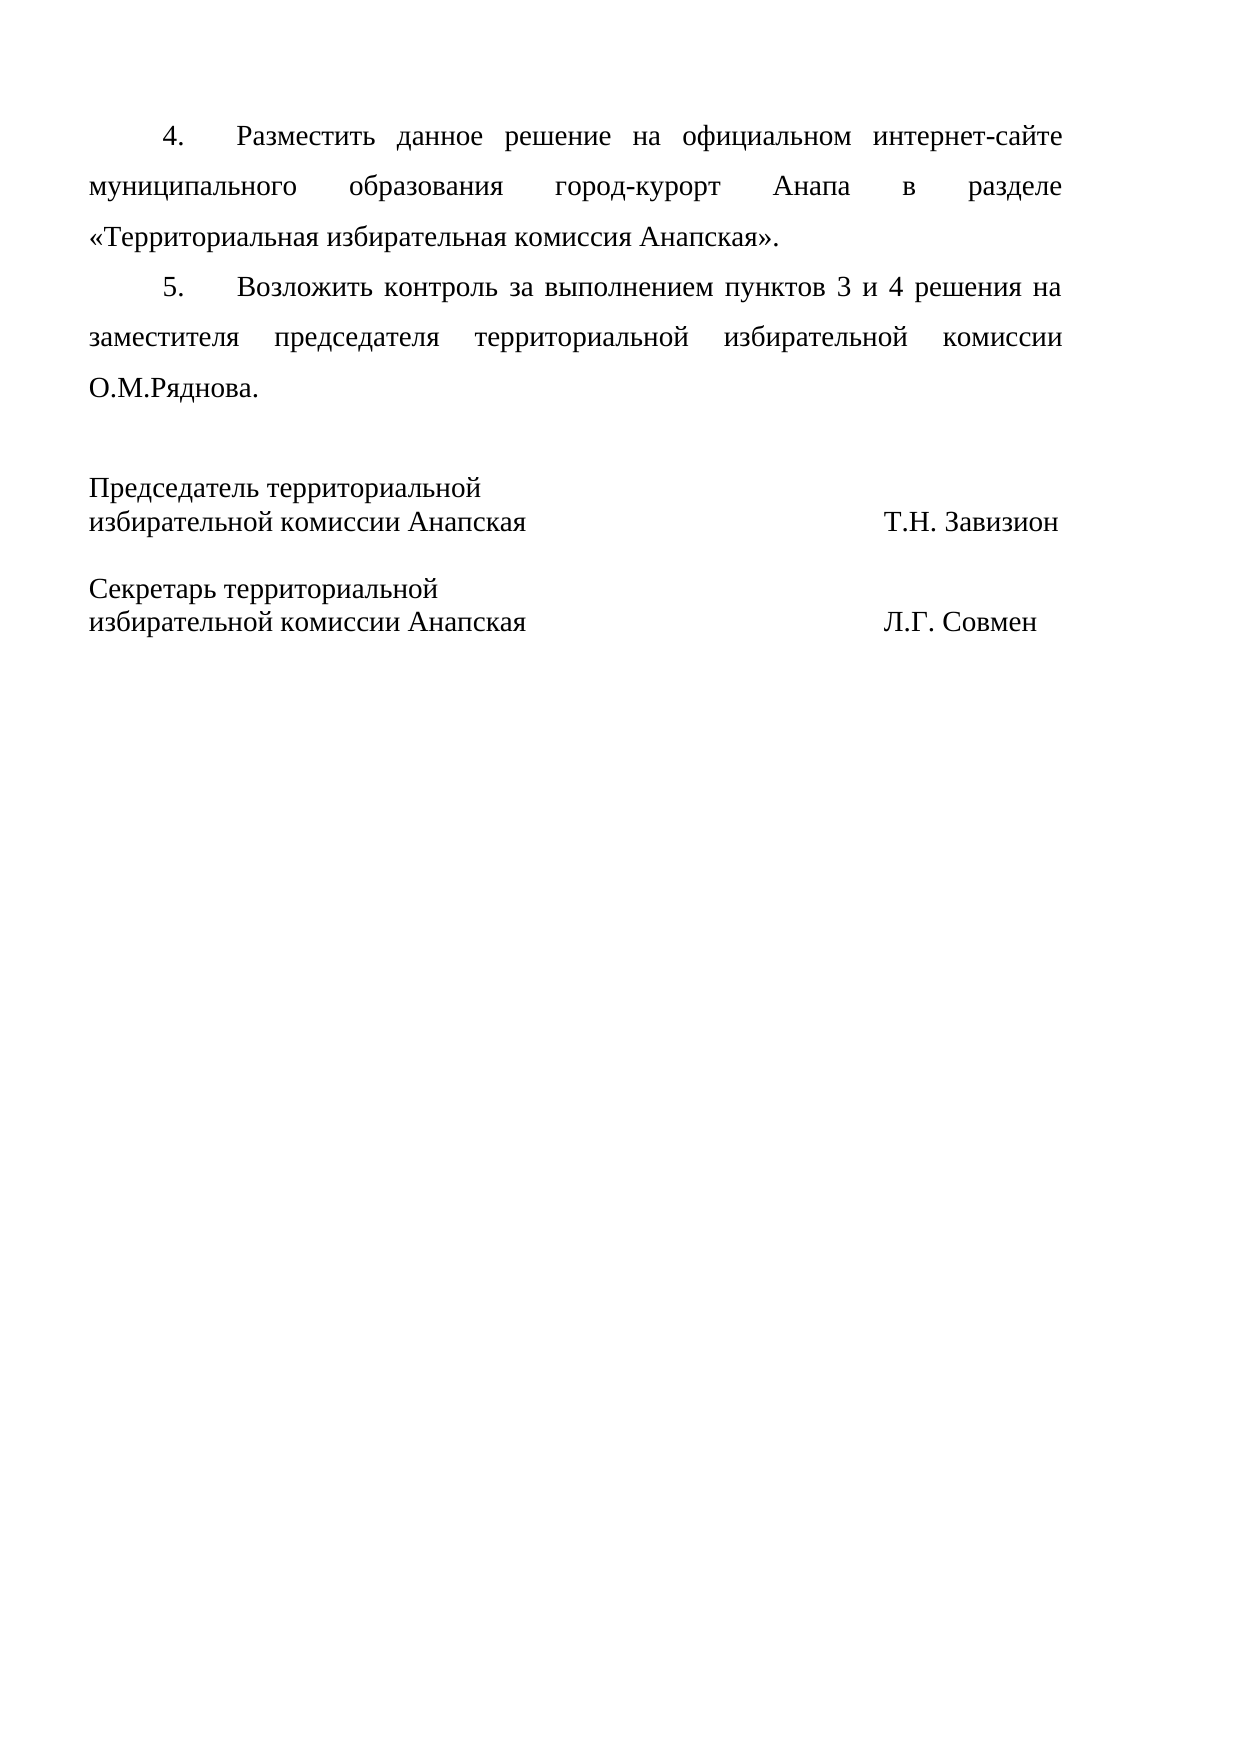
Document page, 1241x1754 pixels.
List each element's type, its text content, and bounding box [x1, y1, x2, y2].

list Разместить данное решение на официальном интернет-сайте муниципального образования город-курорт Анапа в разделе «Территориальная избирательная комиссия Анапская». [89, 118, 1063, 252]
text Председатель территориальной [89, 470, 1063, 504]
list Возложить контроль за выполнением пунктов 3 и 4 решения на заместителя председателя территориальной избирательной комиссии О.М.Ряднова. [89, 269, 1063, 403]
text избирательной комиссии Анапская Т.Н. Завизион [89, 504, 1063, 537]
text избирательной комиссии Анапская Л.Г. Совмен [89, 604, 1063, 638]
text Секретарь территориальной [89, 571, 1063, 604]
